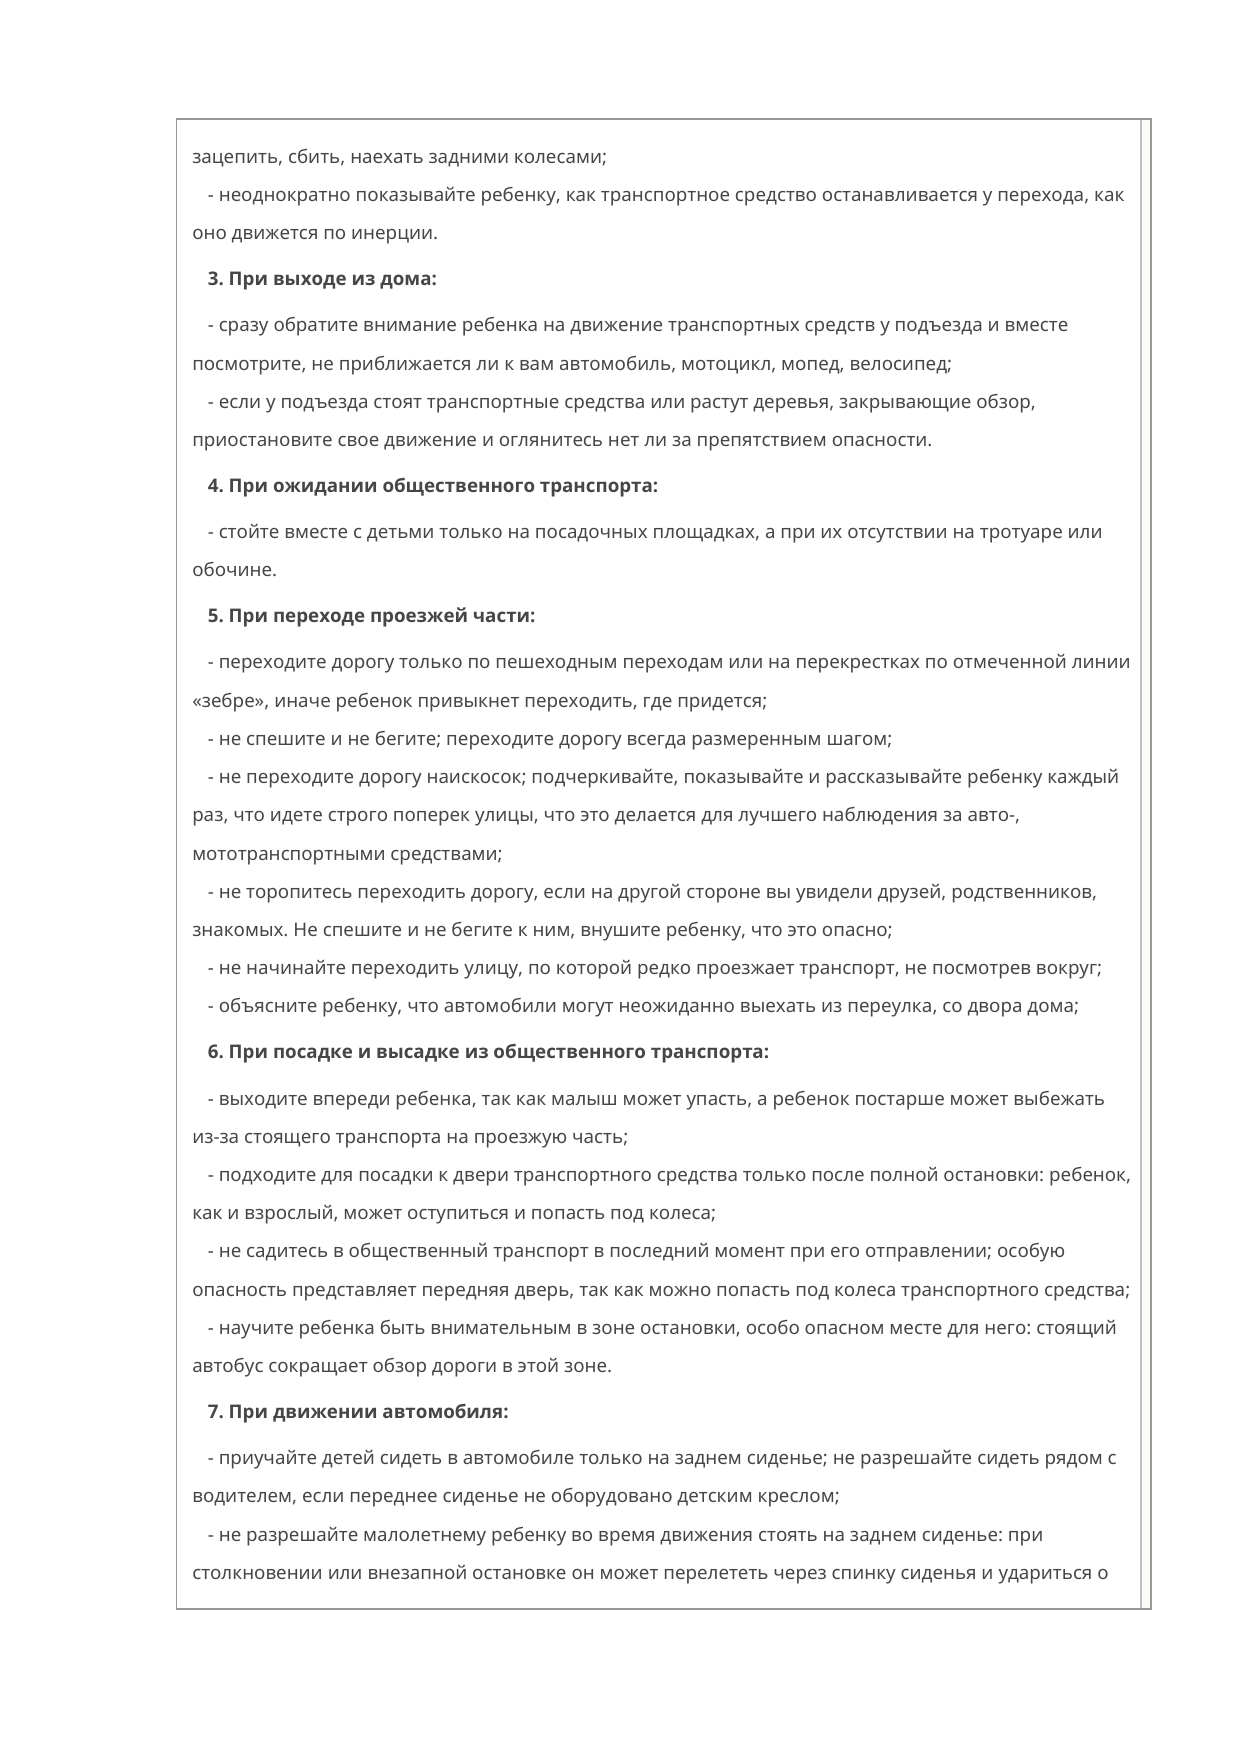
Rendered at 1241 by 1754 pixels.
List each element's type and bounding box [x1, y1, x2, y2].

table_header [177, 120, 1140, 1608]
table_header [1142, 120, 1150, 1608]
